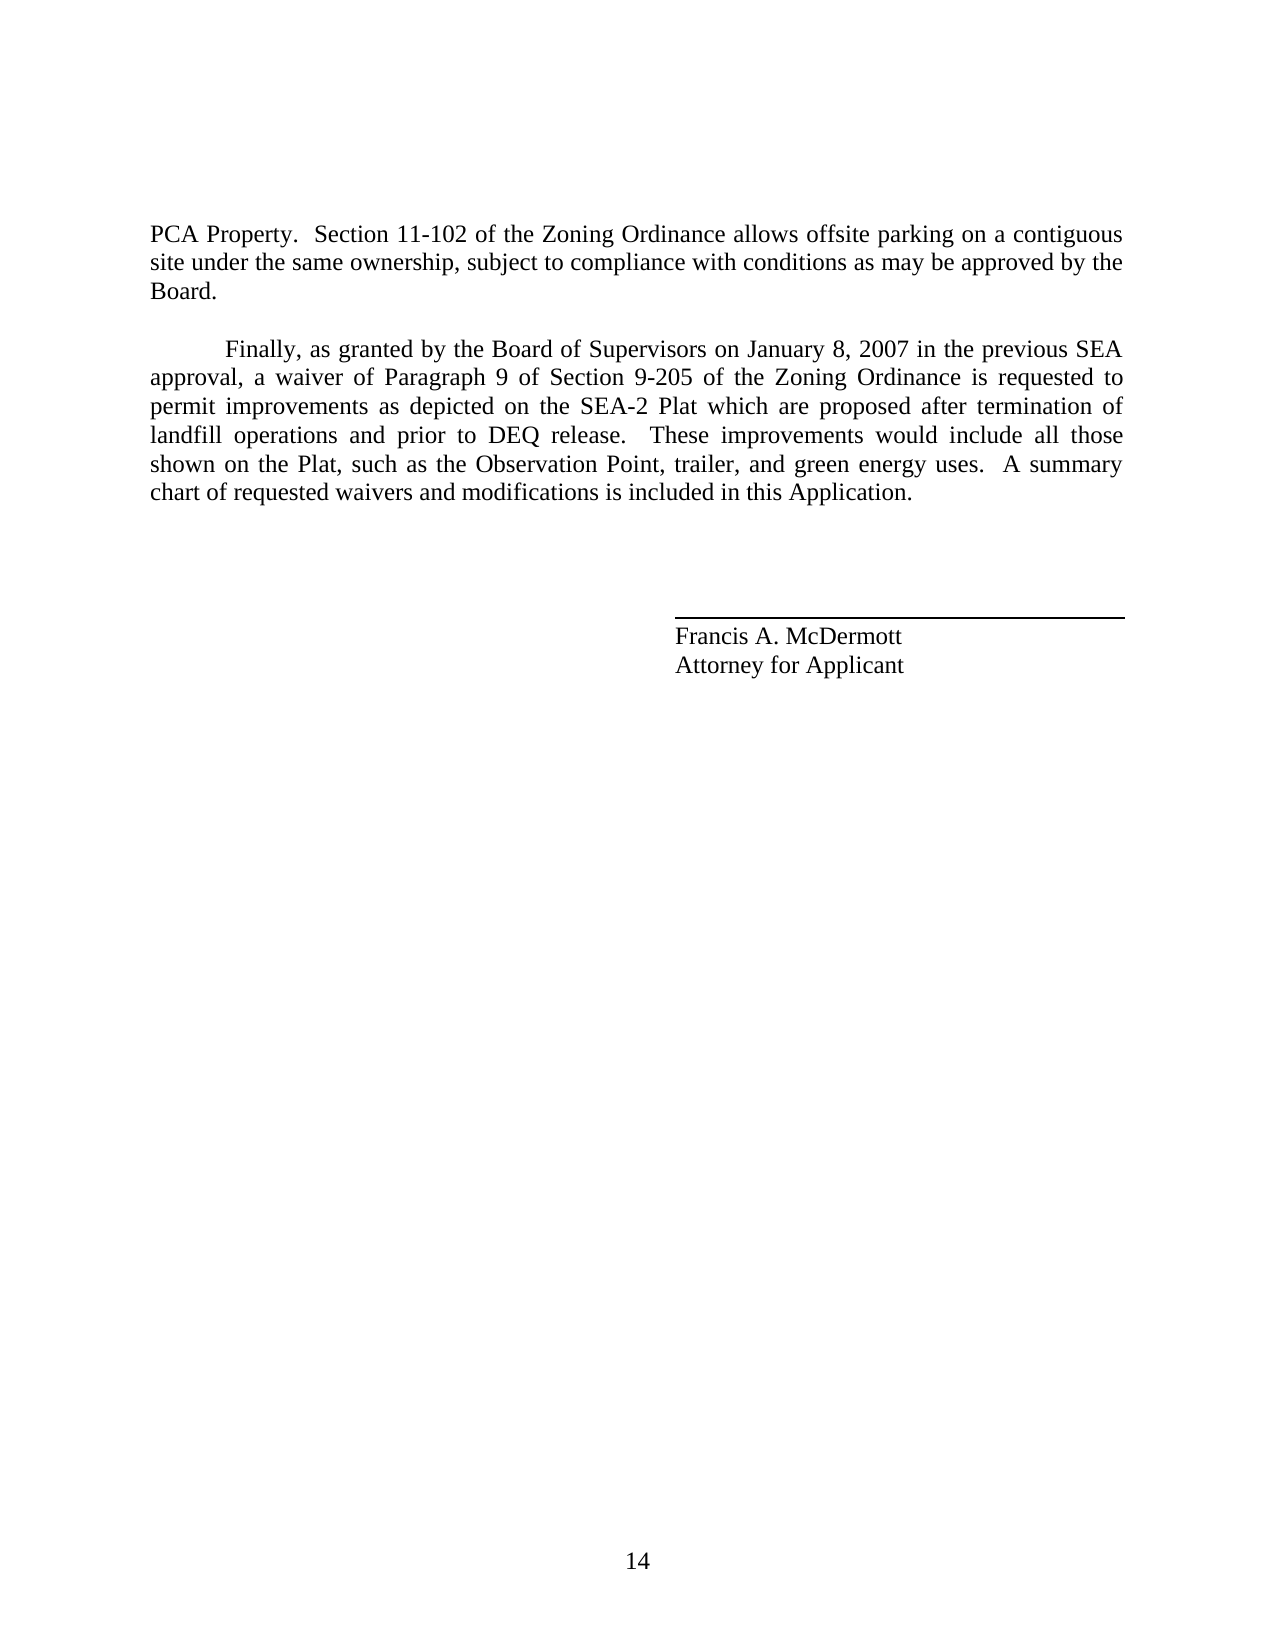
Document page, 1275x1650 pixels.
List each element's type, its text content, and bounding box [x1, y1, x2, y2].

text Attorney for Applicant [150, 650, 1125, 679]
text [150, 219, 1125, 305]
text Francis A. McDermott [150, 621, 1125, 650]
text Finally, as granted by the Board of Supervisors on January 8, 2007 in the previous SEA approval, a waiver of Paragraph 9 of Section 9-205 of the Zoning Ordinance is requested to permit improvements as depicted on the SEA-2 Plat which are proposed after termination of landfill operations and prior to DEQ release. These improvements would include all those shown on the Plat, such as the Observation Point, trailer, and green energy uses. A summary chart of requested waivers and modifications is included in this Application. [150, 334, 1125, 506]
